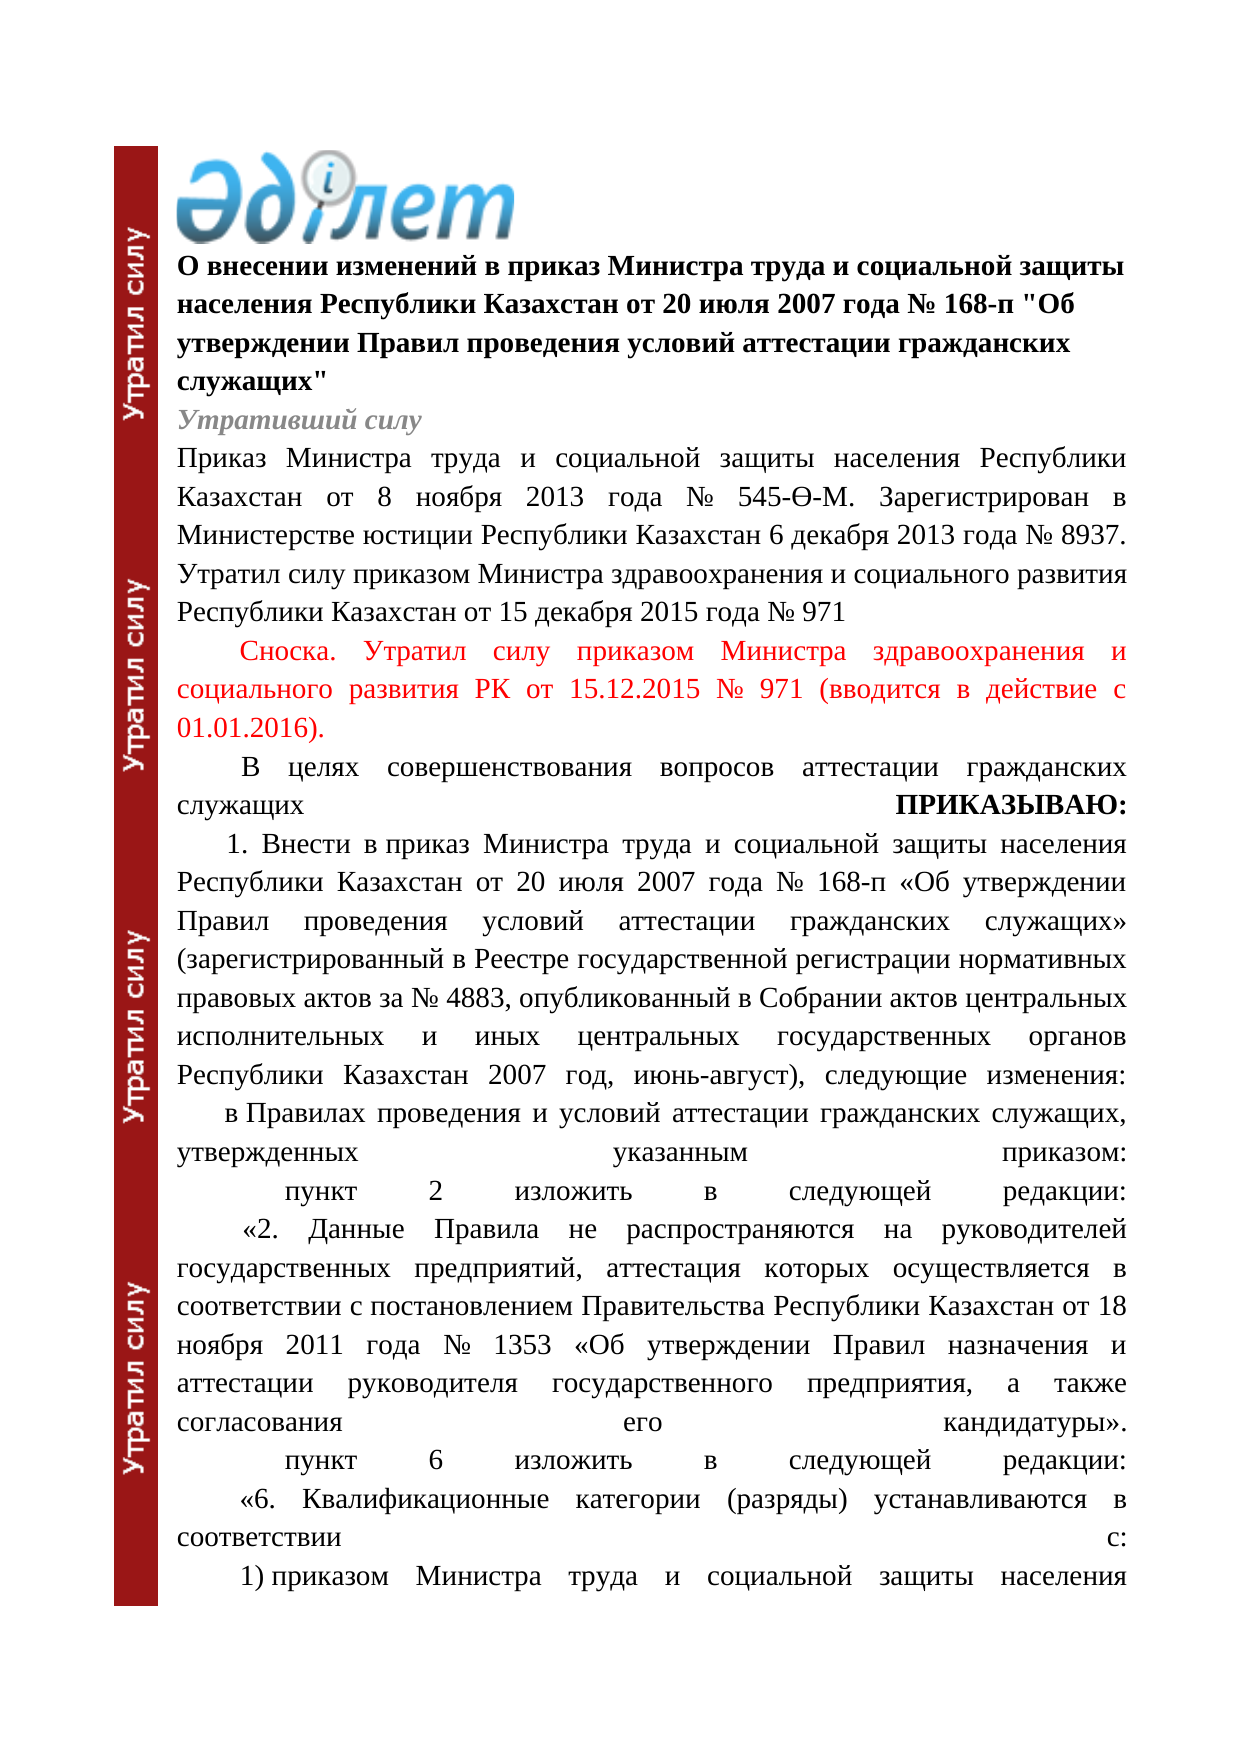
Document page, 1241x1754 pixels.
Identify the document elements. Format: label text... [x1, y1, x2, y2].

picture [114, 146, 158, 248]
text Утративший силу [112, 402, 1128, 435]
picture [114, 1592, 158, 1606]
picture [114, 397, 158, 402]
picture [114, 435, 158, 440]
text О внесении изменений в приказ Министра труда и социальной защиты населения Республики Казахстан от 20 июля 2007 года № 168-п "Об утверждении Правил проведения условий аттестации гражданских служащих" [112, 248, 1128, 397]
picture [114, 744, 158, 749]
text Приказ Министра труда и социальной защиты населения Республики Казахстан от 8 ноября 2013 года № 545-Ө-М. Зарегистрирован в Министерстве юстиции Республики Казахстан 6 декабря 2013 года № 8937. Утратил силу приказом Министра здравоохранения и социального развития Республики Казахстан от 15 декабря 2015 года № 971 [112, 440, 1128, 628]
picture [114, 628, 158, 633]
picture [176, 150, 515, 244]
text Сноска. Утратил силу приказом Министра здравоохранения и социального развития РК от 15.12.2015 № 971 (вводится в действие с 01.01.2016). [112, 633, 1128, 744]
